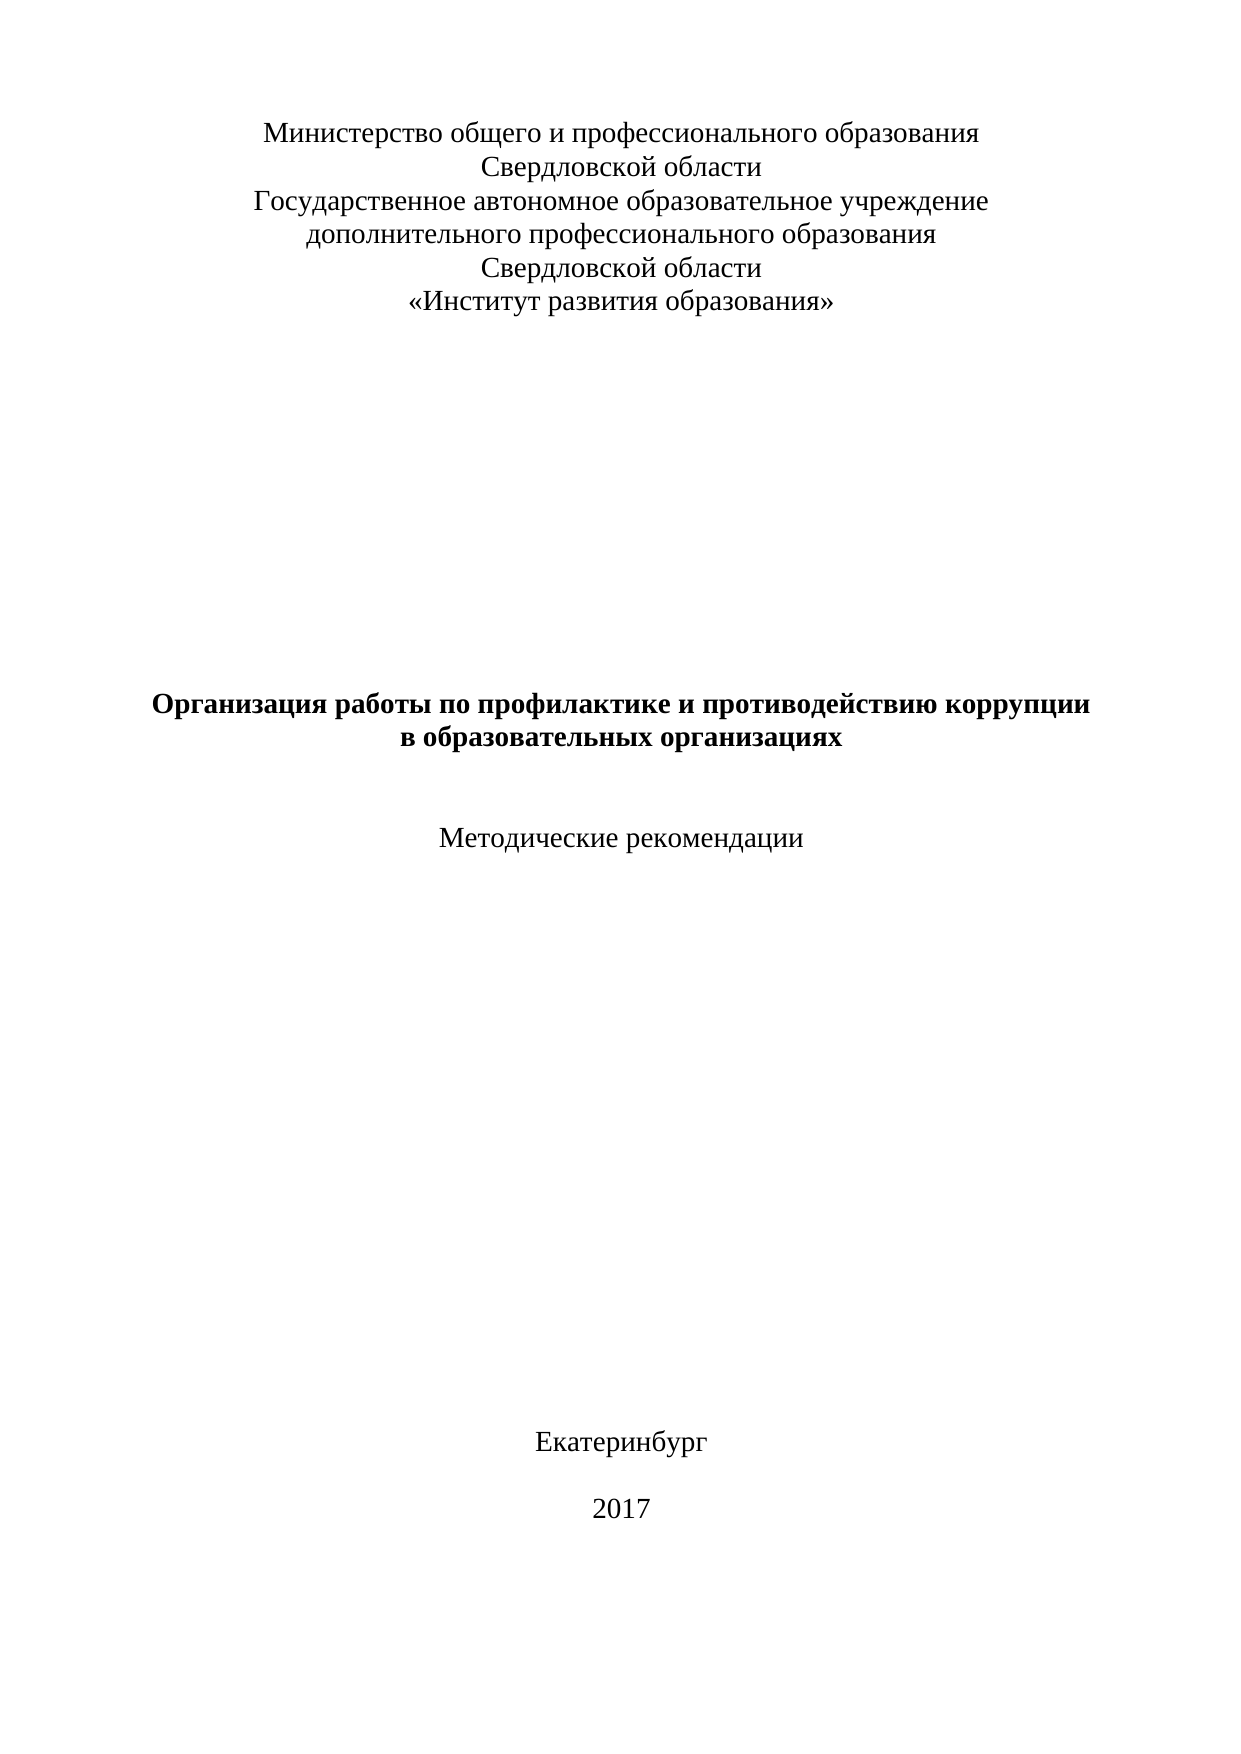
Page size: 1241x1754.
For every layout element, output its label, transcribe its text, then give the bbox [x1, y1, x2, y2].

text 2017 [148, 1491, 1094, 1524]
text Министерство общего и профессионального образования [148, 116, 1094, 149]
text Организация работы по профилактике и противодействию коррупции в образовательных организациях [148, 686, 1094, 753]
text Свердловской области [148, 149, 1094, 183]
text Государственное автономное образовательное учреждение [148, 183, 1094, 216]
text Методические рекомендации [148, 820, 1094, 853]
text дополнительного профессионального образования [148, 216, 1094, 250]
text Свердловской области [148, 250, 1094, 283]
text «Институт развития образования» [148, 283, 1094, 317]
text Екатеринбург [148, 1424, 1094, 1457]
